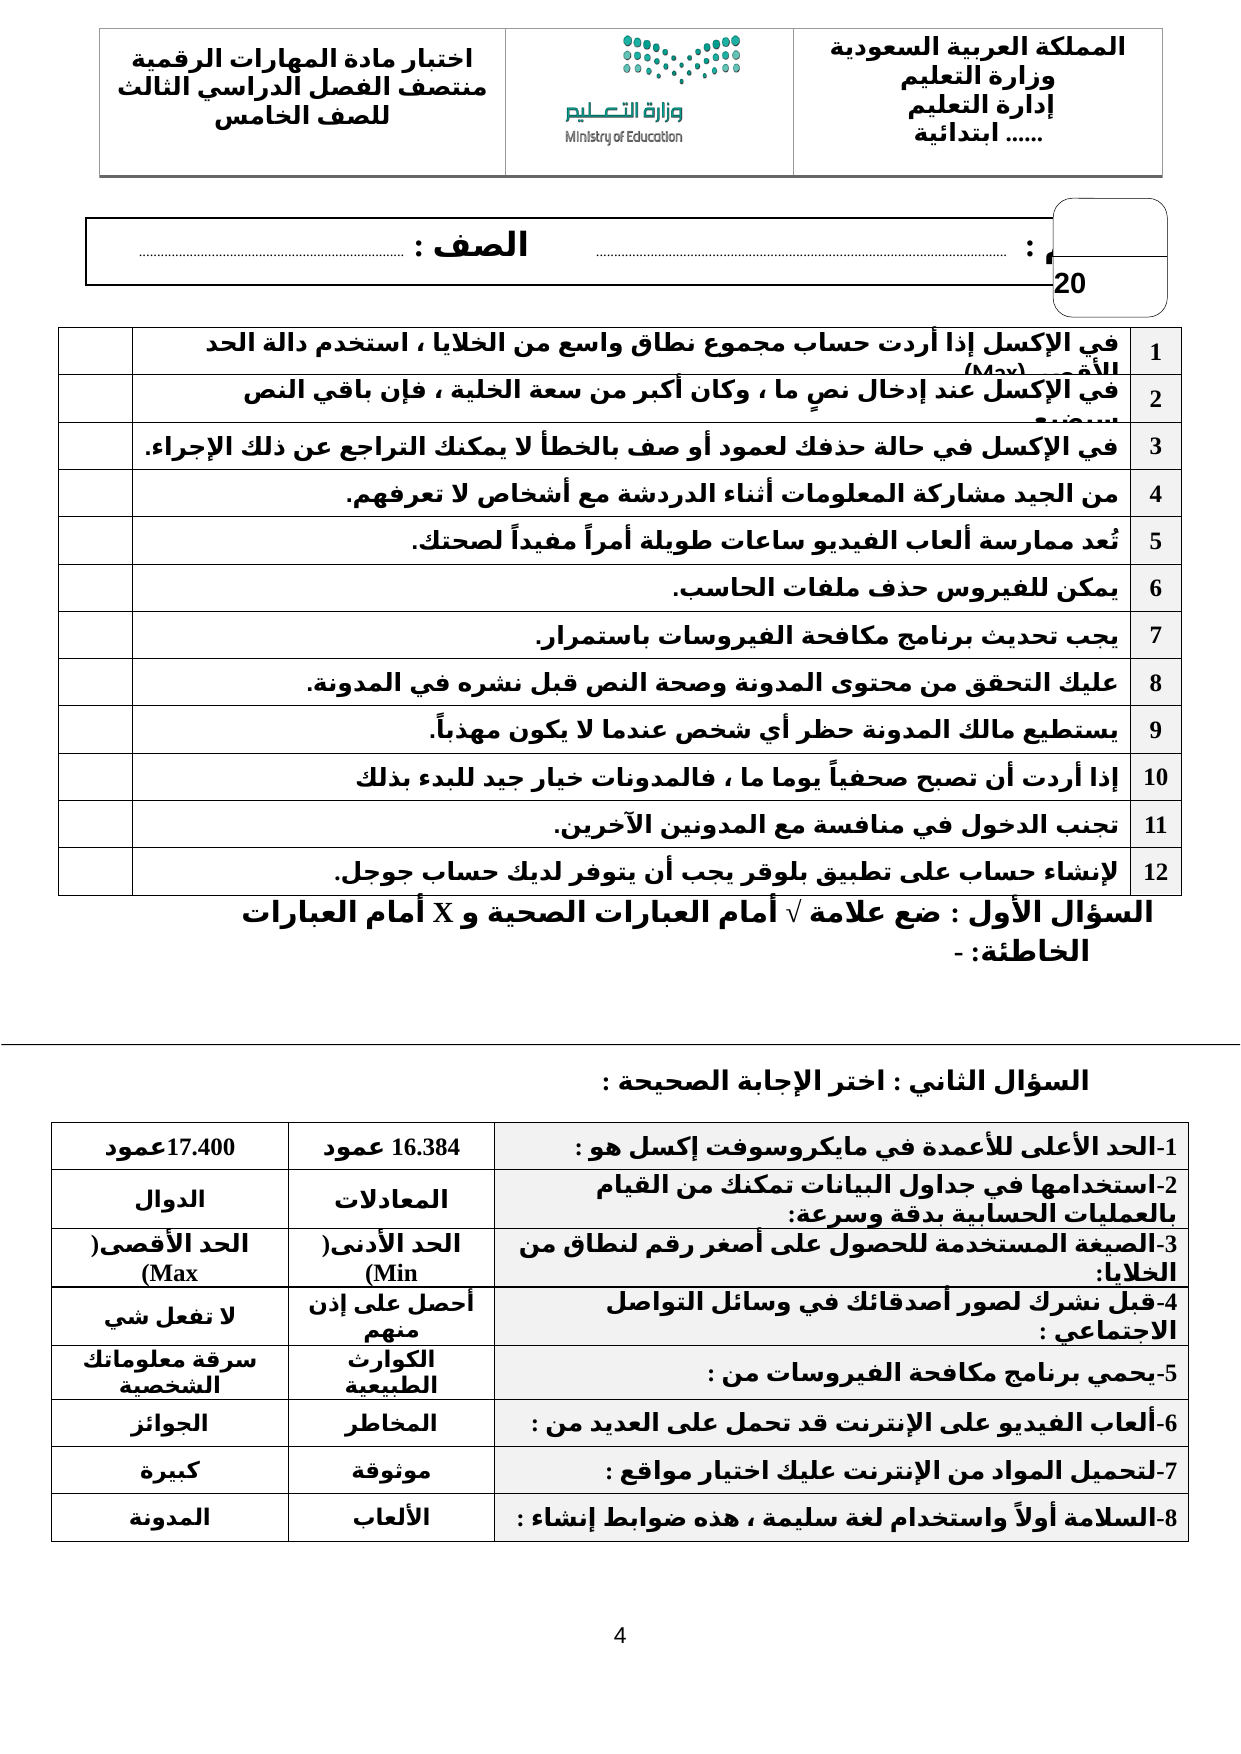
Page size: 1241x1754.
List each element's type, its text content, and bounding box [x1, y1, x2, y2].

table_cell لإنشاء حساب على تطبيق بلوقر يجب أن يتوفر لديك حساب جوجل. [133, 848, 1130, 894]
table_cell 4 [1131, 470, 1181, 516]
table_cell 6-ألعاب الفيديو على الإنترنت قد تحمل على العديد من : [495, 1400, 1188, 1446]
table_cell 9 [1131, 706, 1181, 753]
table_cell 7 [1131, 612, 1181, 658]
table_header 1 [1131, 328, 1181, 374]
table_cell [59, 423, 132, 469]
table_cell [59, 706, 132, 753]
table_cell كبيرة [52, 1447, 288, 1493]
table_cell [59, 659, 132, 705]
table_header في الإكسل إذا أردت حساب مجموع نطاق واسع من الخلايا ، استخدم دالة الحد الأقصى(Max). [133, 328, 1130, 374]
table_cell 2-استخدامها في جداول البيانات تمكنك من القيام بالعمليات الحسابية بدقة وسرعة: [495, 1170, 1188, 1228]
table_cell 8-السلامة أولاً واستخدام لغة سليمة ، هذه ضوابط إنشاء : [495, 1494, 1188, 1541]
table_cell [59, 754, 132, 800]
table_cell المخاطر [289, 1400, 494, 1446]
table_cell الجوائز [52, 1400, 288, 1446]
table_cell [59, 848, 132, 894]
table_cell 10 [1131, 754, 1181, 800]
table_cell يستطيع مالك المدونة حظر أي شخص عندما لا يكون مهذباً. [133, 706, 1130, 753]
table_cell [59, 801, 132, 847]
table_header 17.400عمود [52, 1123, 288, 1169]
table_header [59, 328, 132, 374]
table_cell موثوقة [289, 1447, 494, 1493]
table_cell الحد الأقصى(Max) [52, 1229, 288, 1286]
table_cell إذا أردت أن تصبح صحفياً يوما ما ، فالمدونات خيار جيد للبدء بذلك [133, 754, 1130, 800]
table_cell المدونة [52, 1494, 288, 1541]
table_cell يجب تحديث برنامج مكافحة الفيروسات باستمرار. [133, 612, 1130, 658]
table_cell الدوال [52, 1170, 288, 1228]
table_cell 5-يحمي برنامج مكافحة الفيروسات من : [495, 1346, 1188, 1399]
table_cell الحد الأدنى(Min) [289, 1229, 494, 1286]
table_cell 6 [1131, 565, 1181, 611]
table_cell الكوارث الطبيعية [289, 1346, 494, 1399]
table_cell عليك التحقق من محتوى المدونة وصحة النص قبل نشره في المدونة. [133, 659, 1130, 705]
table_cell [59, 565, 132, 611]
table_cell أحصل على إذن منهم [289, 1288, 494, 1345]
table_cell 11 [1131, 801, 1181, 847]
text السؤال الأول : ضع علامة √ أمام العبارات الصحية و X أمام العبارات الخاطئة: - [150, 896, 1154, 968]
table_cell 2 [1131, 375, 1181, 422]
table_cell سرقة معلوماتك الشخصية [52, 1346, 288, 1399]
table_cell لا تفعل شي [52, 1288, 288, 1345]
table_cell 7-لتحميل المواد من الإنترنت عليك اختيار مواقع : [495, 1447, 1188, 1493]
table_cell تجنب الدخول في منافسة مع المدونين الآخرين. [133, 801, 1130, 847]
table_cell 12 [1131, 848, 1181, 894]
picture [558, 29, 742, 151]
table_cell 4-قبل نشرك لصور أصدقائك في وسائل التواصل الاجتماعي : [495, 1288, 1188, 1345]
table_cell [59, 470, 132, 516]
table_cell [59, 612, 132, 658]
table_cell في الإكسل عند إدخال نصٍ ما ، وكان أكبر من سعة الخلية ، فإن باقي النص سيضيع. [133, 375, 1130, 422]
table_cell 8 [1131, 659, 1181, 705]
table_cell 5 [1131, 517, 1181, 563]
text السؤال الثاني : اختر الإجابة الصحيحة : [150, 1065, 1090, 1097]
table_cell 3 [1131, 423, 1181, 469]
table_cell الألعاب [289, 1494, 494, 1541]
table_cell [59, 375, 132, 422]
table_cell من الجيد مشاركة المعلومات أثناء الدردشة مع أشخاص لا تعرفهم. [133, 470, 1130, 516]
table_header 1-الحد الأعلى للأعمدة في مايكروسوفت إكسل هو : [495, 1123, 1188, 1169]
table_cell في الإكسل في حالة حذفك لعمود أو صف بالخطأ لا يمكنك التراجع عن ذلك الإجراء. [133, 423, 1130, 469]
table_cell تُعد ممارسة ألعاب الفيديو ساعات طويلة أمراً مفيداً لصحتك. [133, 517, 1130, 563]
table_cell [59, 517, 132, 563]
table_cell المعادلات [289, 1170, 494, 1228]
table_header 16.384 عمود [289, 1123, 494, 1169]
table_cell 3-الصيغة المستخدمة للحصول على أصغر رقم لنطاق من الخلايا: [495, 1229, 1188, 1286]
table_cell يمكن للفيروس حذف ملفات الحاسب. [133, 565, 1130, 611]
